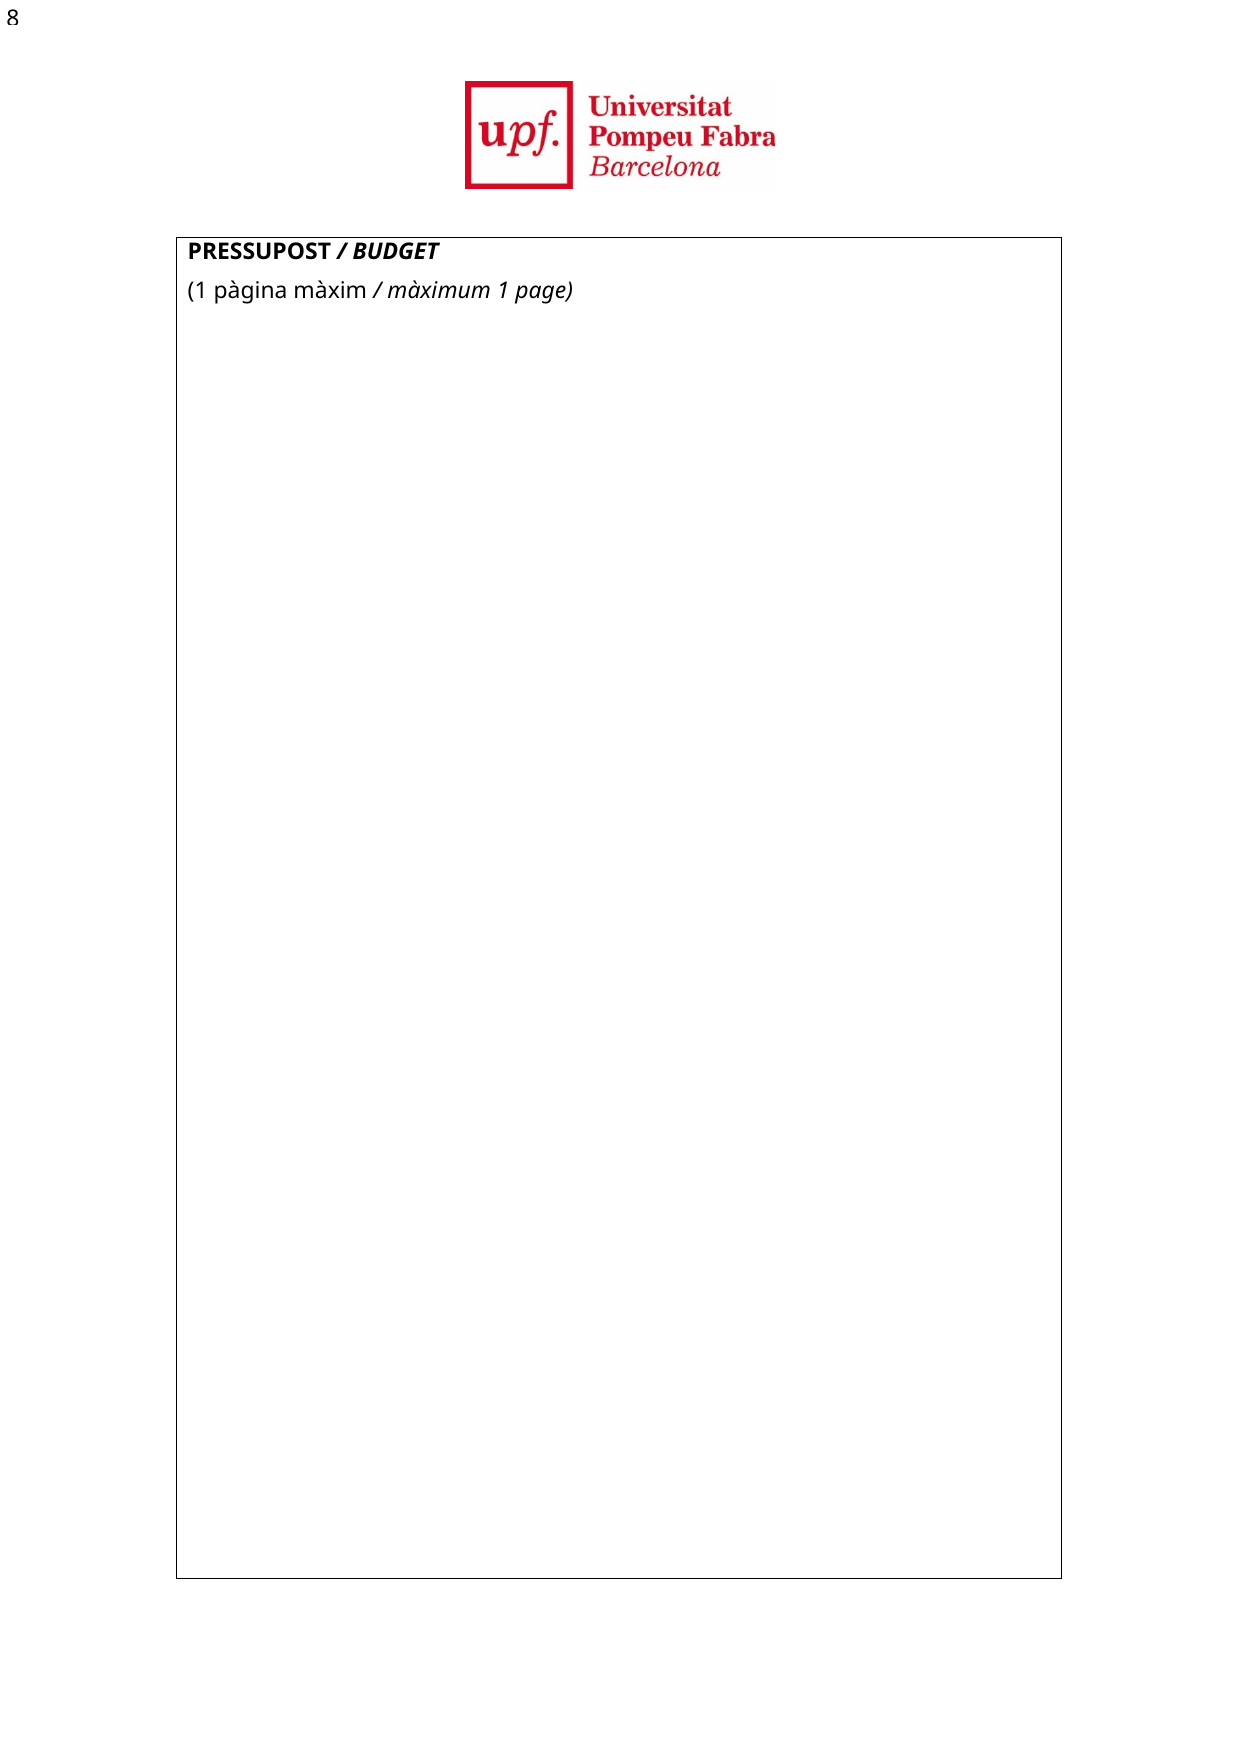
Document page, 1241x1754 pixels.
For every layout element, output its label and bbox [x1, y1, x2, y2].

picture [465, 81, 776, 189]
